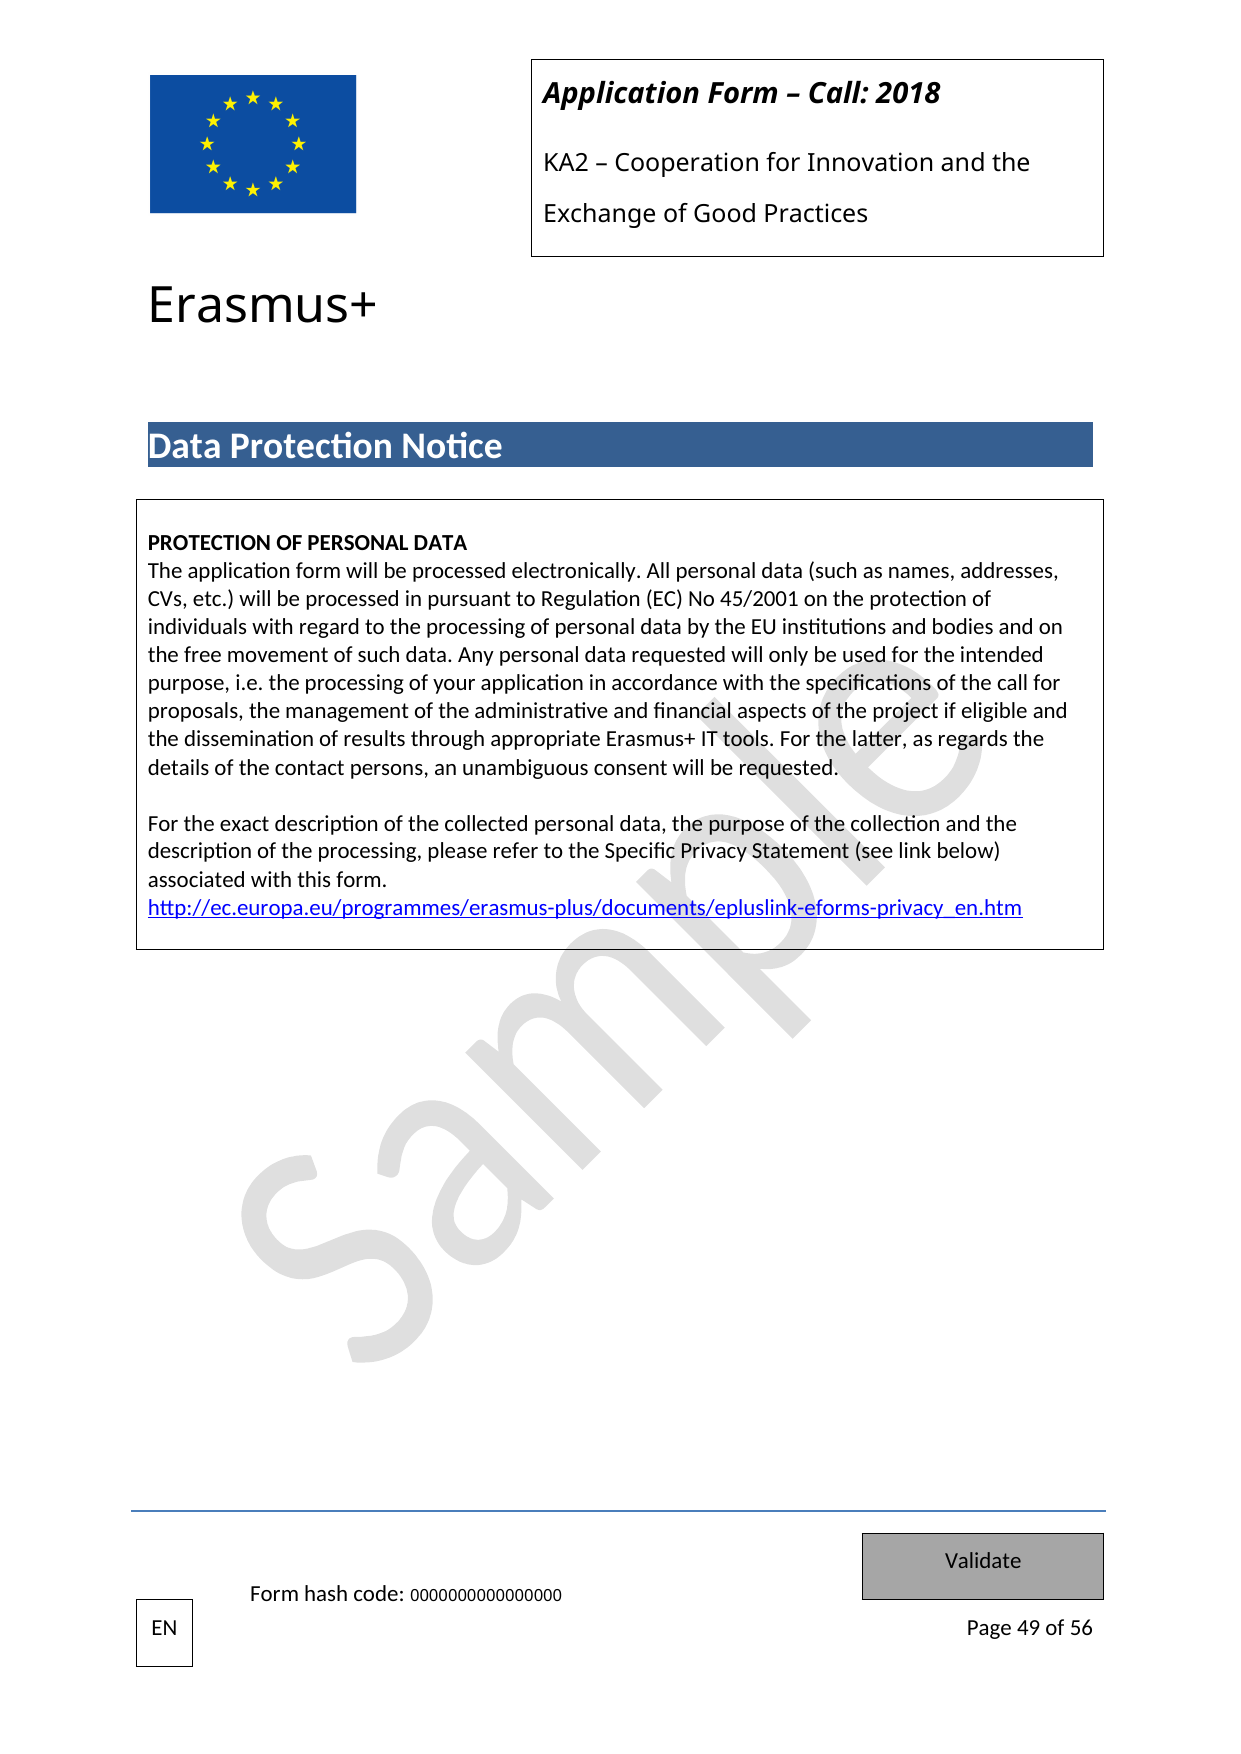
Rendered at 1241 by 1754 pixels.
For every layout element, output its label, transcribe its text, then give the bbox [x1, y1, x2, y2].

picture [147, 72, 359, 216]
table_header PROTECTION OF PERSONAL DATA The application form will be processed electronically. All personal data (such as names, addresses, CVs, etc.) will be processed in pursuant to Regulation (EC) No 45/2001 on the protection of individuals with regard to the processing of personal data by the EU institutions and bodies and on the free movement of such data. Any personal data requested will only be used for the intended purpose, i.e. the processing of your application in accordance with the specifications of the call for proposals, the management of the administrative and financial aspects of the project if eligible and the dissemination of results through appropriate Erasmus+ IT tools. For the latter, as regards the details of the contact persons, an unambiguous consent will be requested. For the exact description of the collected personal data, the purpose of the collection and the description of the processing, please refer to the Specific Privacy Statement (see link below) associated with this form. http://ec.europa.eu/programmes/erasmus-plus/documents/epluslink-eforms-privacy_en.htm [137, 500, 1103, 949]
subtitle Data Protection Notice [148, 422, 1093, 467]
